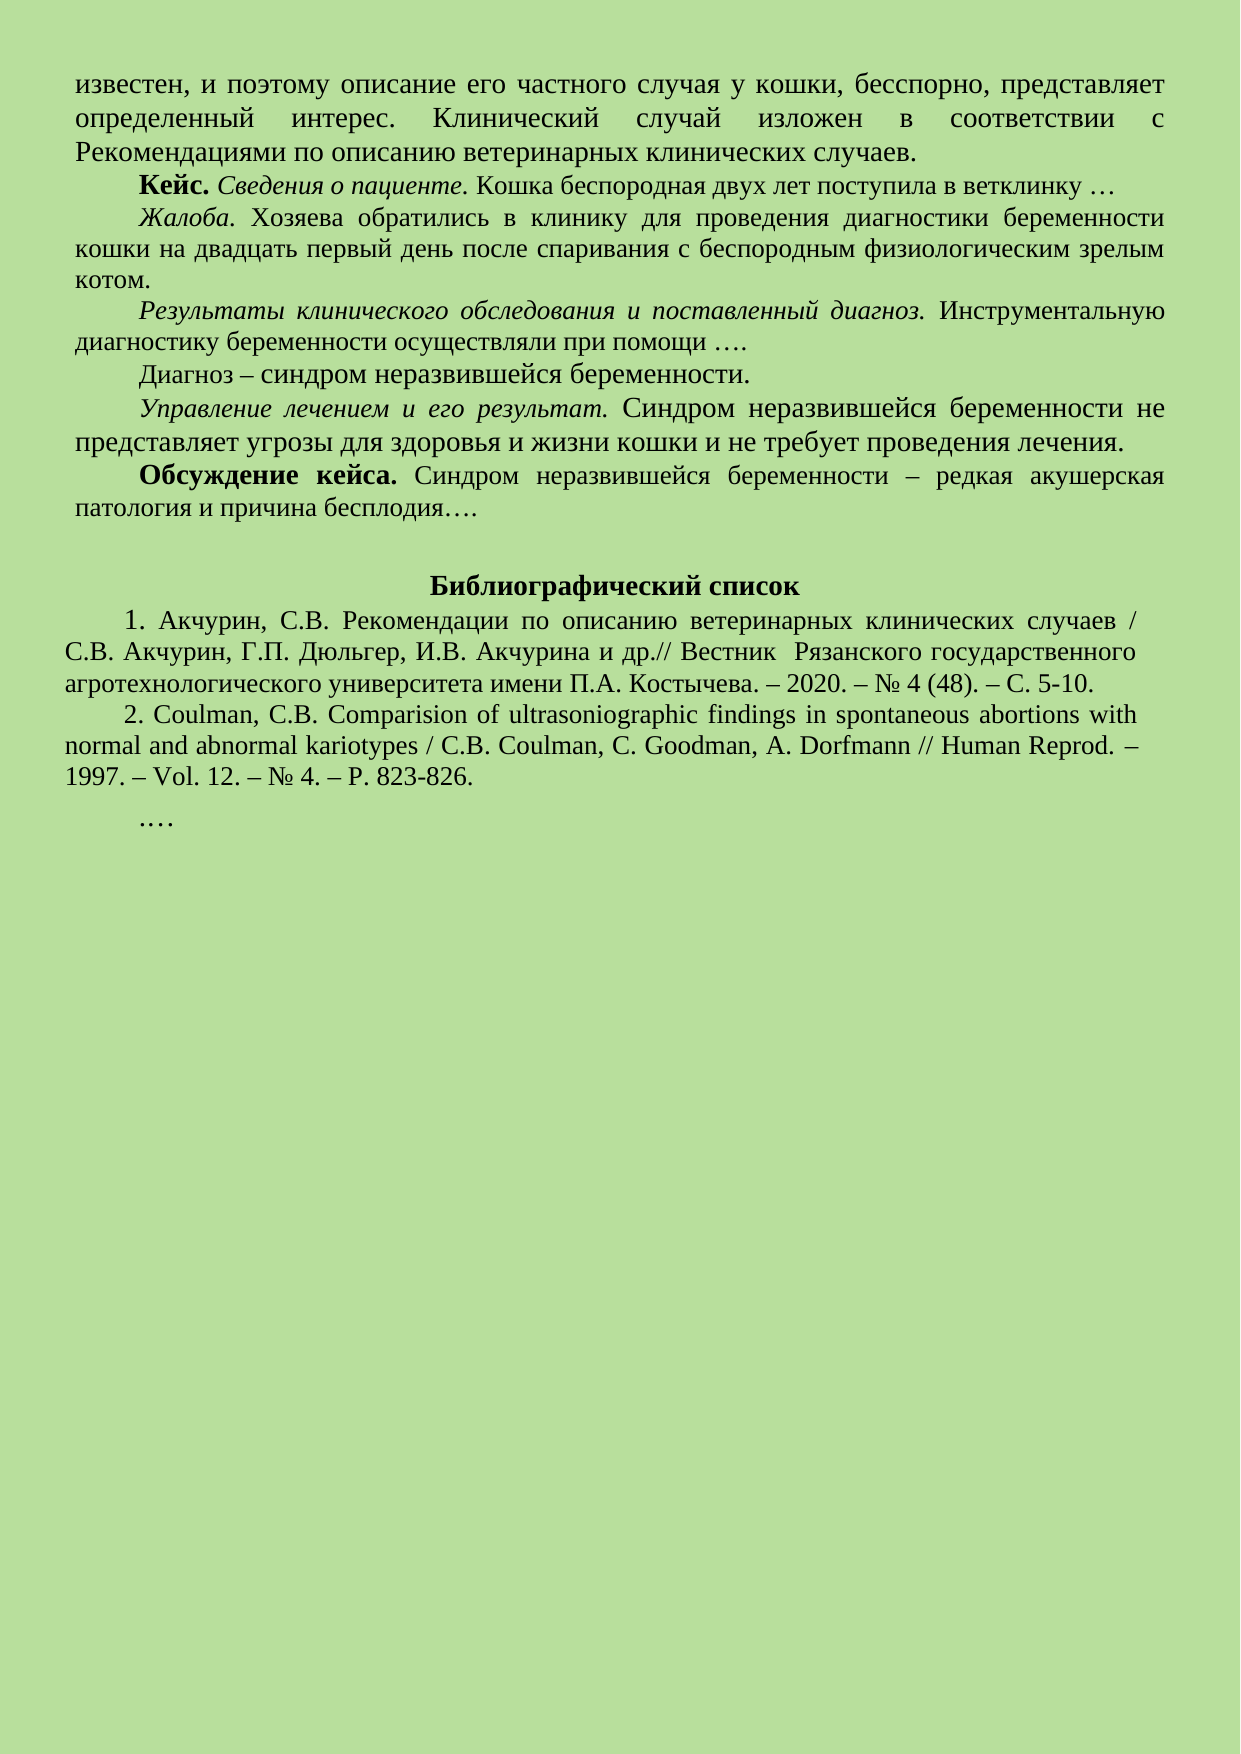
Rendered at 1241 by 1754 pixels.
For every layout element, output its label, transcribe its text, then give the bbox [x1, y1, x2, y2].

list 1. Акчурин, С.В. Рекомендации по описанию ветеринарных клинических случаев / С.В. Акчурин, Г.П. Дюльгер, И.В. Акчурина и др.// Вестник Рязанского государственного агротехнологического университета имени П.А. Костычева. – 2020. – № 4 (48). – С. 5-10. [64, 602, 1138, 698]
text Управление лечением и его результат. Синдром неразвившейся беременности не представляет угрозы для здоровья и жизни кошки и не требует проведения лечения. [75, 390, 1166, 457]
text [75, 67, 1166, 167]
text Обсуждение кейса. Синдром неразвившейся беременности – редкая акушерская патология и причина бесплодия…. [75, 457, 1166, 522]
text Кейс. Сведения о пациенте. Кошка беспородная двух лет поступила в ветклинку … [75, 167, 1166, 201]
list 2. Coulman, C.B. Comparision of ultrasoniographic findings in spontaneous abortions with normal and abnormal kariotypes / C.B. Coulman, C. Goodman, A. Dorfmann // Human Reprod. – 1997. – Vol. 12. – № 4. – Р. 823-826. [64, 698, 1138, 791]
text Диагноз – синдром неразвившейся беременности. [75, 357, 1166, 390]
text Жалоба. Хозяева обратились в клинику для проведения диагностики беременности кошки на двадцать первый день после спаривания с беспородным физиологическим зрелым котом. [75, 201, 1166, 294]
text Библиографический список [64, 568, 1165, 602]
list .… [138, 799, 1165, 832]
text Результаты клинического обследования и поставленный диагноз. Инструментальную диагностику беременности осуществляли при помощи …. [75, 294, 1166, 357]
